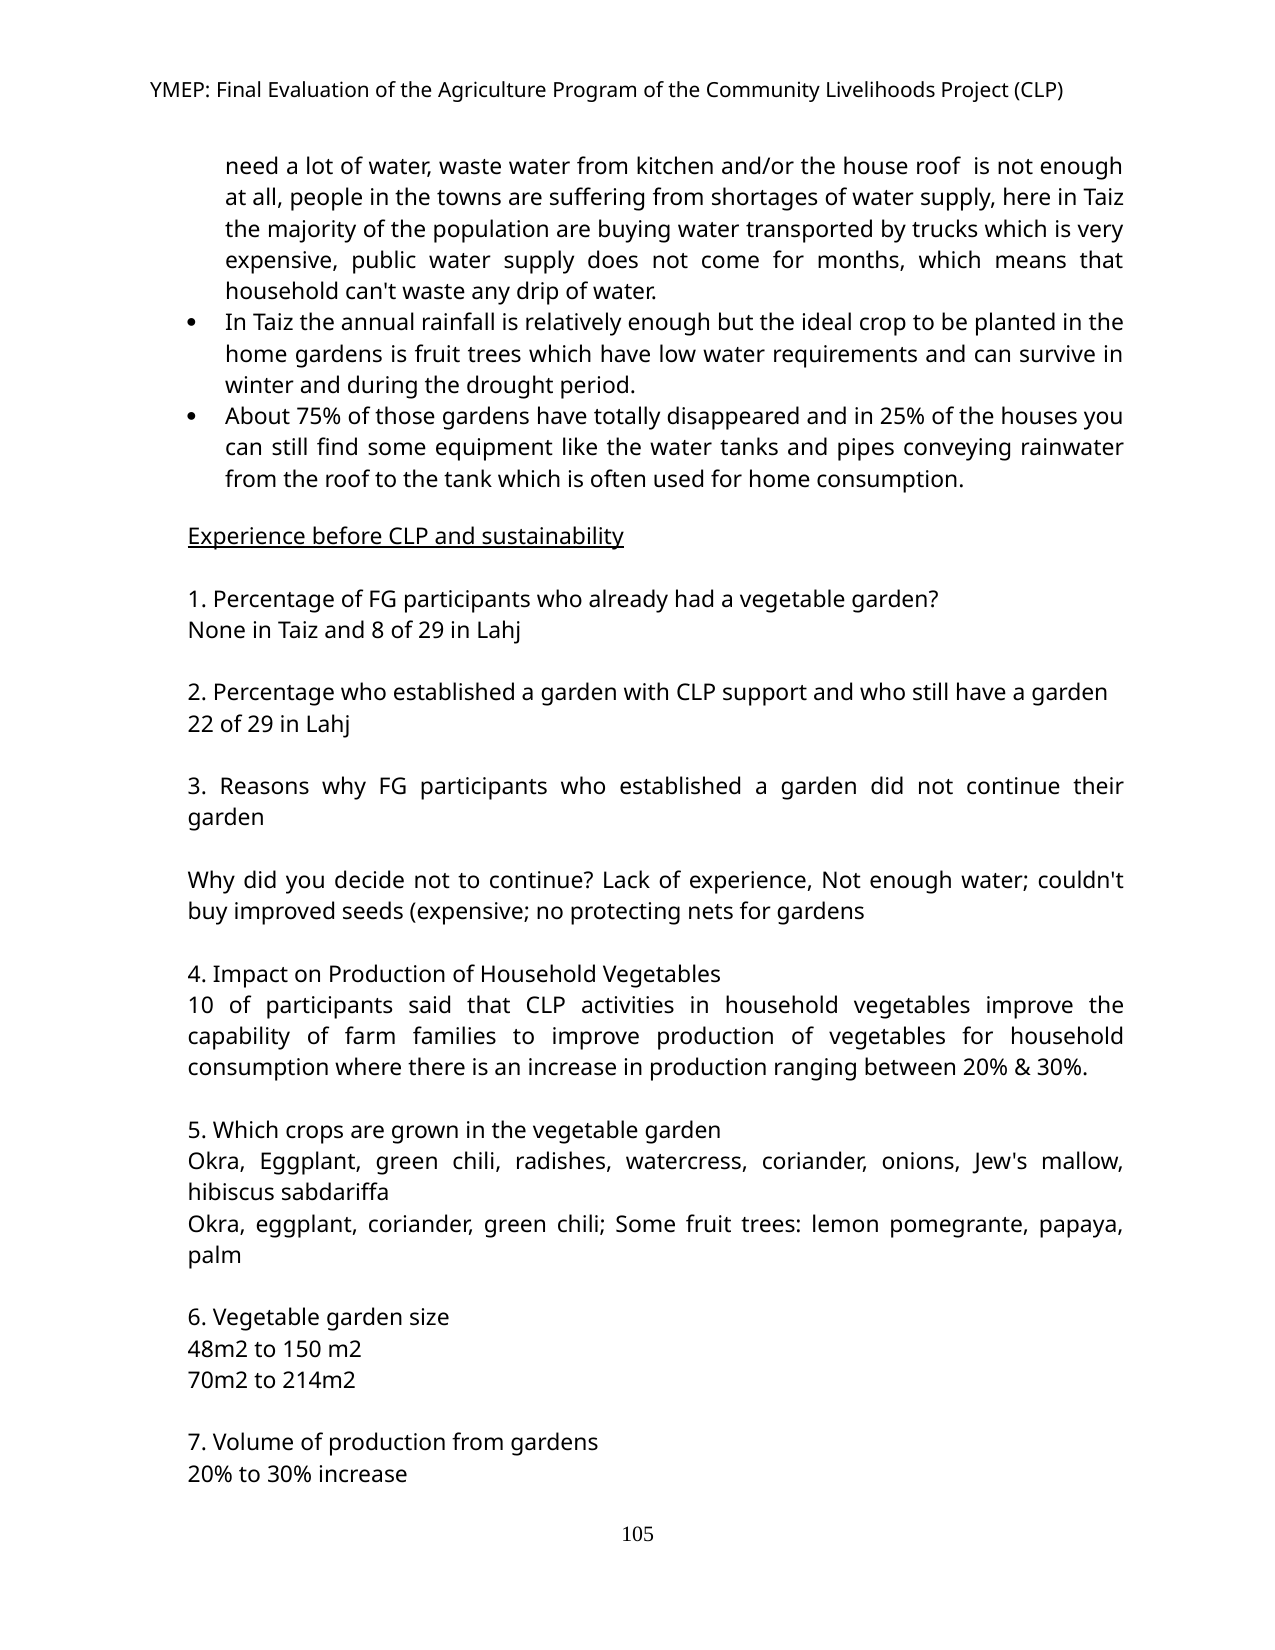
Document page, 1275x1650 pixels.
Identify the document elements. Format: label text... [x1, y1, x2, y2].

text 1. Percentage of FG participants who already had a vegetable garden? [187, 583, 1125, 614]
text Okra, Eggplant, green chili, radishes, watercress, coriander, onions, Jew's mallow, hibiscus sabdariffa [187, 1145, 1125, 1208]
text Experience before CLP and sustainability [187, 520, 1125, 551]
text 70m2 to 214m2 [187, 1364, 1125, 1395]
list About 75% of those gardens have totally disappeared and in 25% of the houses you can still find some equipment like the water tanks and pipes conveying rainwater from the roof to the tank which is often used for home consumption. [187, 400, 1125, 494]
text 10 of participants said that CLP activities in household vegetables improve the capability of farm families to improve production of vegetables for household consumption where there is an increase in production ranging between 20% & 30%. [187, 989, 1125, 1083]
text 3. Reasons why FG participants who established a garden did not continue their garden [187, 770, 1125, 833]
list In Taiz the annual rainfall is relatively enough but the ideal crop to be planted in the home gardens is fruit trees which have low water requirements and can survive in winter and during the drought period. [187, 306, 1125, 400]
text Okra, eggplant, coriander, green chili; Some fruit trees: lemon pomegrante, papaya, palm [187, 1208, 1125, 1270]
text 22 of 29 in Lahj [187, 708, 1125, 739]
text 4. Impact on Production of Household Vegetables [187, 958, 1125, 989]
text None in Taiz and 8 of 29 in Lahj [187, 614, 1125, 645]
text 20% to 30% increase [187, 1458, 1125, 1489]
text 2. Percentage who established a garden with CLP support and who still have a garden [187, 676, 1125, 708]
text 5. Which crops are grown in the vegetable garden [187, 1114, 1125, 1145]
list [187, 150, 1125, 306]
text 6. Vegetable garden size [187, 1301, 1125, 1333]
text 48m2 to 150 m2 [187, 1333, 1125, 1364]
text Why did you decide not to continue? Lack of experience, Not enough water; couldn't buy improved seeds (expensive; no protecting nets for gardens [187, 864, 1125, 926]
text 7. Volume of production from gardens [187, 1426, 1125, 1458]
